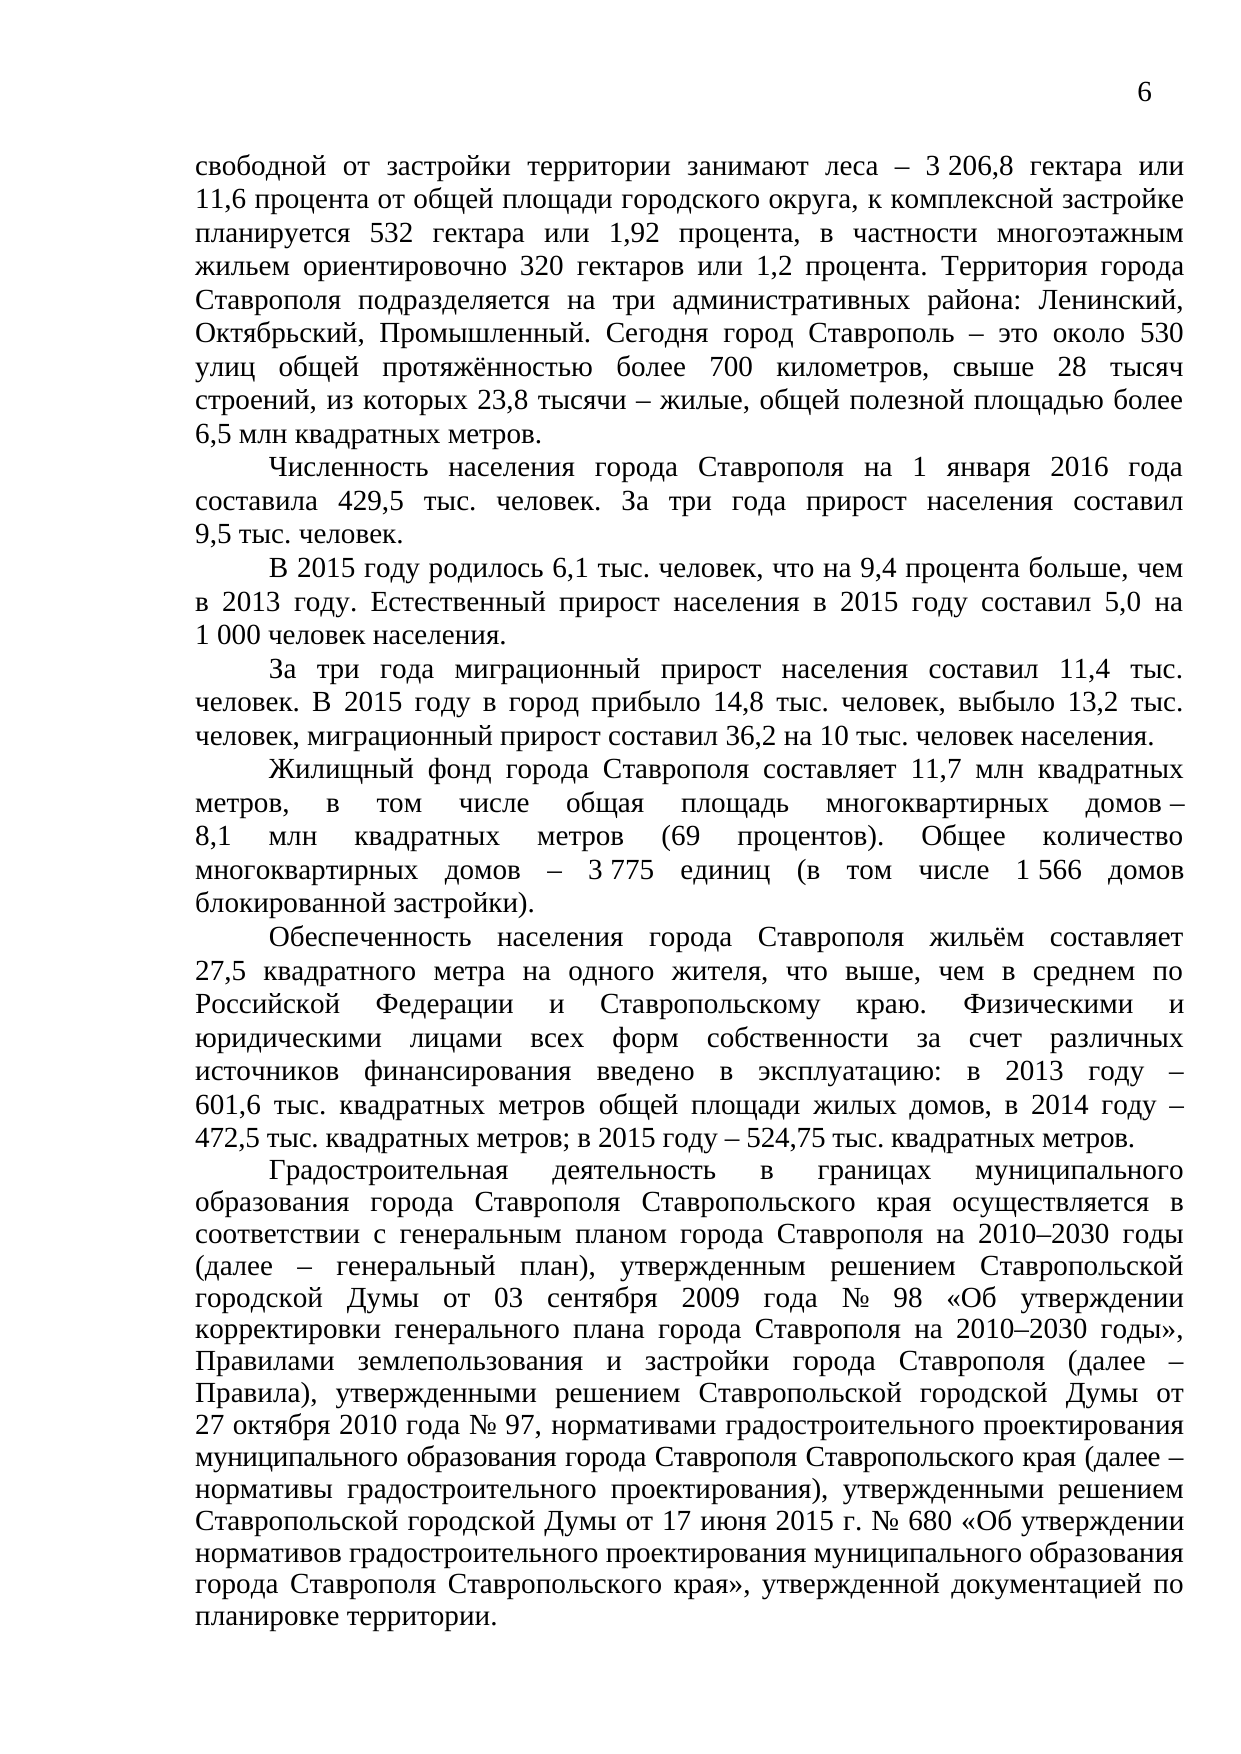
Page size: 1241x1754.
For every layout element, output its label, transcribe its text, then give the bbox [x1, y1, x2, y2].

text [195, 148, 1184, 449]
text Численность населения города Ставрополя на 1 января 2016 года составила 429,5 тыс. человек. За три года прирост населения составил 9,5 тыс. человек. [195, 449, 1184, 550]
text Градостроительная деятельность в границах муниципального образования города Ставрополя Ставропольского края осуществляется в соответствии с генеральным планом города Ставрополя на 2010–2030 годы (далее – генеральный план), утвержденным решением Ставропольской городской Думы от 03 сентября 2009 года № 98 «Об утверждении корректировки генерального плана города Ставрополя на 2010–2030 годы», Правилами землепользования и застройки города Ставрополя (далее – Правила), утвержденными решением Ставропольской городской Думы от 27 октября 2010 года № 97, нормативами градостроительного проектирования муниципального образования города Ставрополя Ставропольского края (далее – нормативы градостроительного проектирования), утвержденными решением Ставропольской городской Думы от 17 июня 2015 г. № 680 «Об утверждении нормативов градостроительного проектирования муниципального образования города Ставрополя Ставропольского края», утвержденной документацией по планировке территории. [195, 1154, 1184, 1632]
text Обеспеченность населения города Ставрополя жильём составляет 27,5 квадратного метра на одного жителя, что выше, чем в среднем по Российской Федерации и Ставропольскому краю. Физическими и юридическими лицами всех форм собственности за счет различных источников финансирования введено в эксплуатацию: в 2013 году – 601,6 тыс. квадратных метров общей площади жилых домов, в 2014 году – 472,5 тыс. квадратных метров; в 2015 году – 524,75 тыс. квадратных метров. [195, 919, 1184, 1154]
text В 2015 году родилось 6,1 тыс. человек, что на 9,4 процента больше, чем в 2013 году. Естественный прирост населения в 2015 году составил 5,0 на 1 000 человек населения. [195, 550, 1184, 651]
text За три года миграционный прирост населения составил 11,4 тыс. человек. В 2015 году в город прибыло 14,8 тыс. человек, выбыло 13,2 тыс. человек, миграционный прирост составил 36,2 на 10 тыс. человек населения. [195, 651, 1184, 751]
text Жилищный фонд города Ставрополя составляет 11,7 млн квадратных метров, в том числе общая площадь многоквартирных домов – 8,1 млн квадратных метров (69 процентов). Общее количество многоквартирных домов – 3 775 единиц (в том числе 1 566 домов блокированной застройки). [195, 751, 1184, 919]
